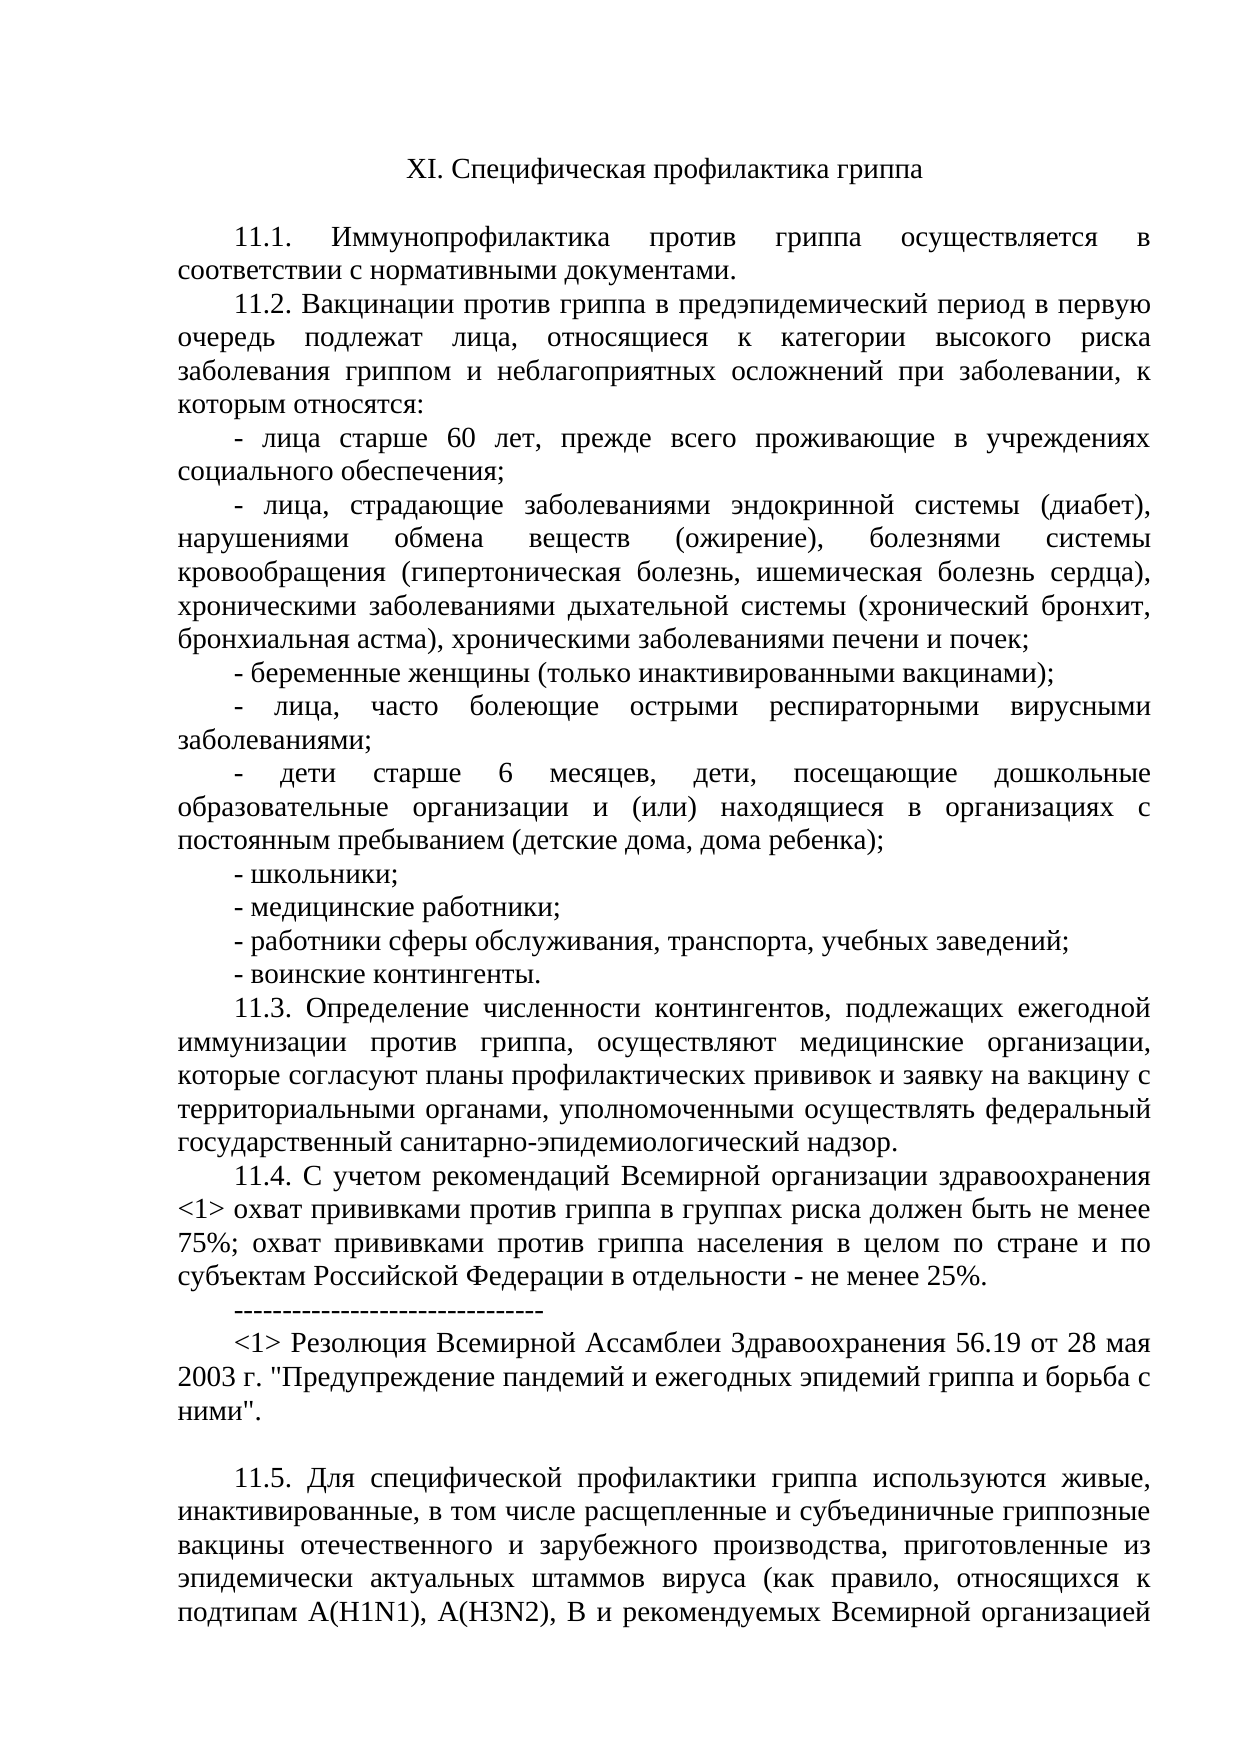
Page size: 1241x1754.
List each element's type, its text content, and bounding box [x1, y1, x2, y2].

text -------------------------------- [177, 1292, 1152, 1326]
text - работники сферы обслуживания, транспорта, учебных заведений; [177, 923, 1152, 957]
text - беременные женщины (только инактивированными вакцинами); [177, 655, 1152, 688]
text 11.2. Вакцинации против гриппа в предэпидемический период в первую очередь подлежат лица, относящиеся к категории высокого риска заболевания гриппом и неблагоприятных осложнений при заболевании, к которым относятся: [177, 286, 1152, 420]
text - школьники; [177, 856, 1152, 889]
text - дети старше 6 месяцев, дети, посещающие дошкольные образовательные организации и (или) находящиеся в организациях с постоянным пребыванием (детские дома, дома ребенка); [177, 755, 1152, 856]
text - медицинские работники; [177, 889, 1152, 923]
text 11.4. С учетом рекомендаций Всемирной организации здравоохранения <1> охват прививками против гриппа в группах риска должен быть не менее 75%; охват прививками против гриппа населения в целом по стране и по субъектам Российской Федерации в отдельности - не менее 25%. [177, 1158, 1152, 1292]
text - лица, часто болеющие острыми респираторными вирусными заболеваниями; [177, 688, 1152, 755]
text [177, 1460, 1152, 1627]
text - лица, страдающие заболеваниями эндокринной системы (диабет), нарушениями обмена веществ (ожирение), болезнями системы кровообращения (гипертоническая болезнь, ишемическая болезнь сердца), хроническими заболеваниями дыхательной системы (хронический бронхит, бронхиальная астма), хроническими заболеваниями печени и почек; [177, 487, 1152, 655]
text - лица старше 60 лет, прежде всего проживающие в учреждениях социального обеспечения; [177, 420, 1152, 487]
text XI. Специфическая профилактика гриппа [177, 152, 1152, 185]
text 11.3. Определение численности контингентов, подлежащих ежегодной иммунизации против гриппа, осуществляют медицинские организации, которые согласуют планы профилактических прививок и заявку на вакцину с территориальными органами, уполномоченными осуществлять федеральный государственный санитарно-эпидемиологический надзор. [177, 990, 1152, 1158]
text <1> Резолюция Всемирной Ассамблеи Здравоохранения 56.19 от 28 мая 2003 г. "Предупреждение пандемий и ежегодных эпидемий гриппа и борьба с ними". [177, 1326, 1152, 1426]
text 11.1. Иммунопрофилактика против гриппа осуществляется в соответствии с нормативными документами. [177, 219, 1152, 286]
text - воинские контингенты. [177, 957, 1152, 990]
